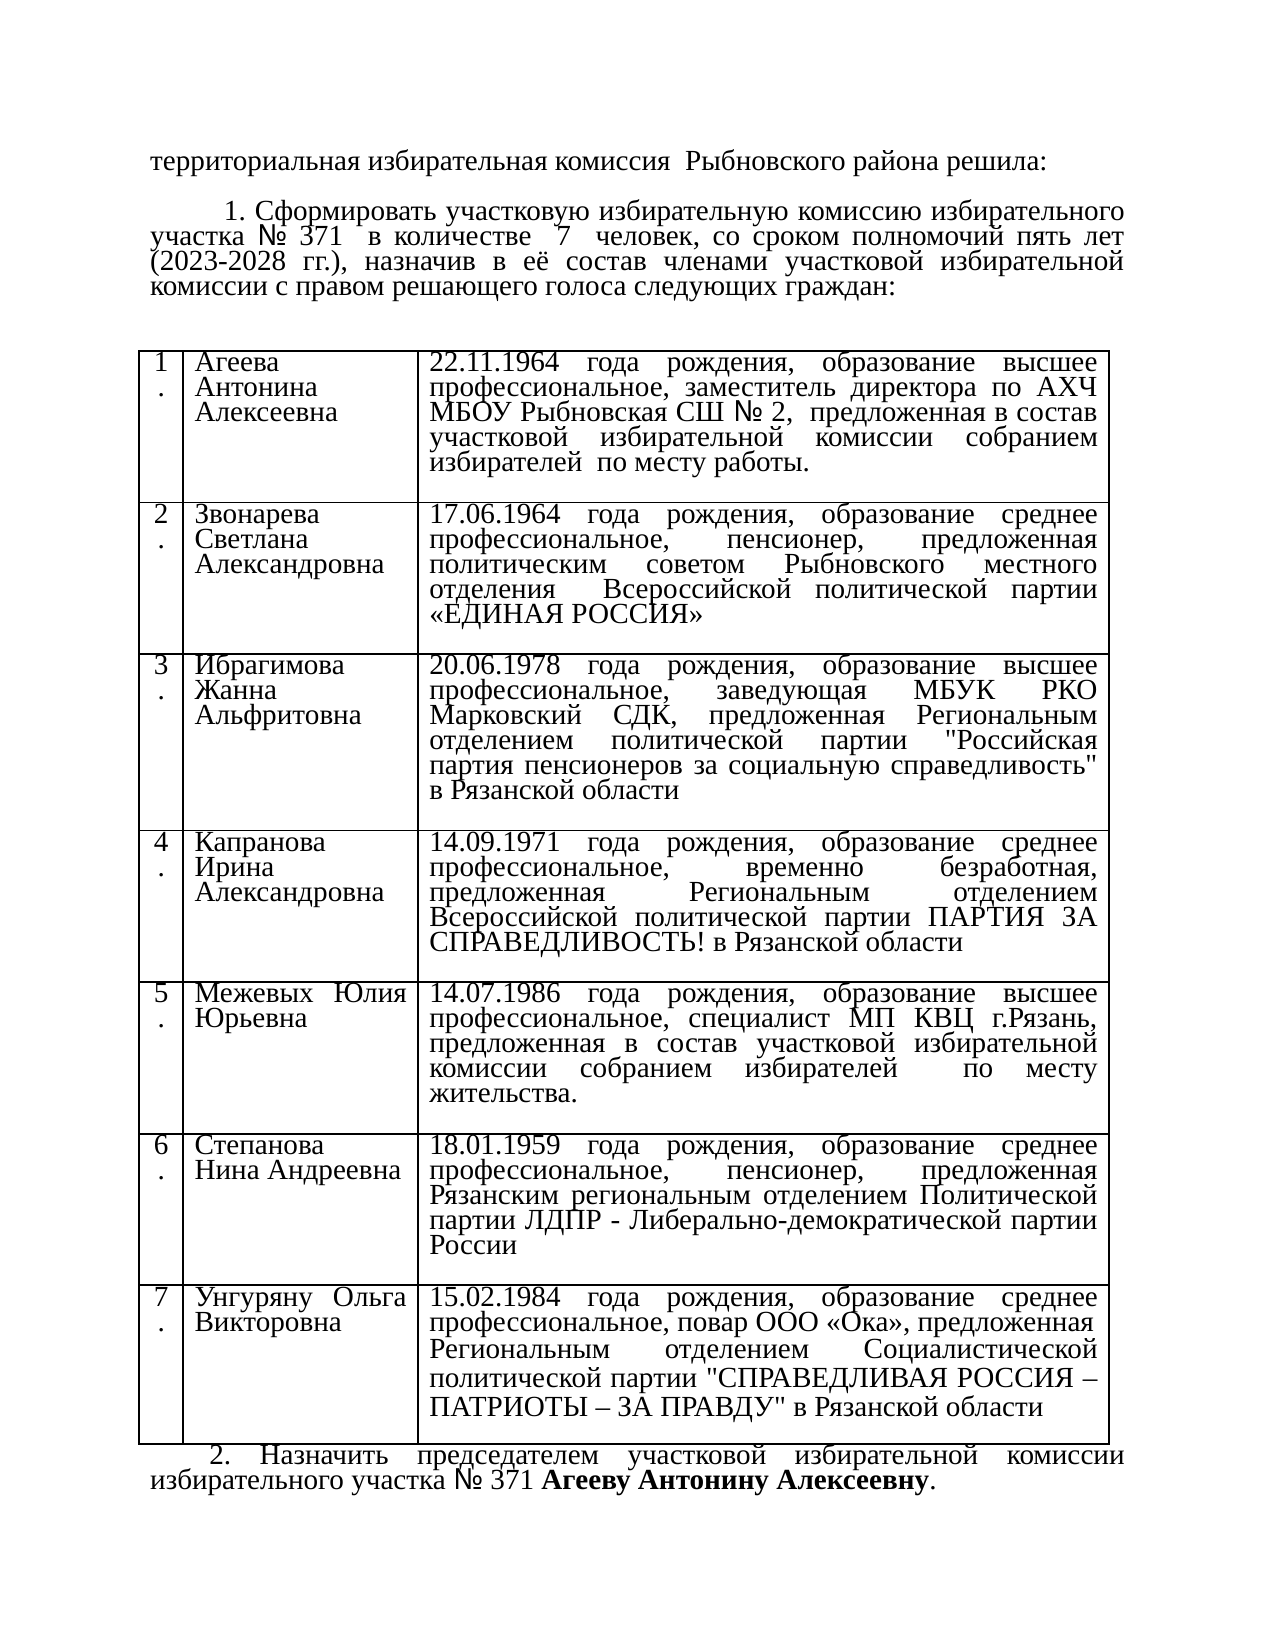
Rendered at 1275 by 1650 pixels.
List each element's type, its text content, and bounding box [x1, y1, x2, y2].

table_cell Межевых Юлия Юрьевна [184, 983, 417, 1133]
table_cell 18.01.1959 года рождения, образование среднее профессиональное, пенсионер, предложенная Рязанским региональным отделением Политической партии ЛДПР - Либерально-демократической партии России [419, 1135, 1108, 1284]
table_cell 14.09.1971 года рождения, образование среднее профессиональное, временно безработная, предложенная Региональным отделением Всероссийской политической партии ПАРТИЯ ЗА СПРАВЕДЛИВОСТЬ! в Рязанской области [419, 831, 1108, 981]
table_cell Ибрагимова Жанна Альфритовна [184, 655, 417, 830]
table_cell Унгуряну Ольга Викторовна [184, 1286, 417, 1443]
text 2. Назначить председателем участковой избирательной комиссии избирательного участка № 371 Агееву Антонину Алексеевну. [150, 1444, 1125, 1494]
table_cell 15.02.1984 года рождения, образование среднее профессиональное, повар ООО «Ока», предложенная Региональным отделением Социалистической политической партии "СПРАВЕДЛИВАЯ РОССИЯ – ПАТРИОТЫ – ЗА ПРАВДУ" в Рязанской области [419, 1286, 1108, 1443]
table_cell 17.06.1964 года рождения, образование среднее профессиональное, пенсионер, предложенная политическим советом Рыбновского местного отделения Всероссийской политической партии «ЕДИНАЯ РОССИЯ» [419, 503, 1108, 653]
table_cell 20.06.1978 года рождения, образование высшее профессиональное, заведующая МБУК РКО Марковский СДК, предложенная Региональным отделением политической партии "Российская партия пенсионеров за социальную справедливость" в Рязанской области [419, 655, 1108, 830]
table_cell 2. [140, 503, 182, 653]
text 1. Сформировать участковую избирательную комиссию избирательного участка № 371 в количестве 7 человек, со сроком полномочий пять лет (2023-2028 гг.), назначив в её состав членами участковой избирательной комиссии с правом решающего голоса следующих граждан: [150, 200, 1125, 300]
table_cell Капранова Ирина Александровна [184, 831, 417, 981]
table_cell Звонарева Светлана Александровна [184, 503, 417, 653]
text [150, 150, 1125, 175]
table_header 1. [140, 352, 182, 502]
table_cell Степанова Нина Андреевна [184, 1135, 417, 1284]
table_cell 7. [140, 1286, 182, 1443]
table_cell 6. [140, 1135, 182, 1284]
table_cell 4. [140, 831, 182, 981]
table_cell 5. [140, 983, 182, 1133]
table_header 22.11.1964 года рождения, образование высшее профессиональное, заместитель директора по АХЧ МБОУ Рыбновская СШ № 2, предложенная в состав участковой избирательной комиссии собранием избирателей по месту работы. [419, 352, 1108, 502]
table_cell 3. [140, 655, 182, 830]
table_header Агеева Антонина Алексеевна [184, 352, 417, 502]
table_cell 14.07.1986 года рождения, образование высшее профессиональное, специалист МП КВЦ г.Рязань, предложенная в состав участковой избирательной комиссии собранием избирателей по месту жительства. [419, 983, 1108, 1133]
